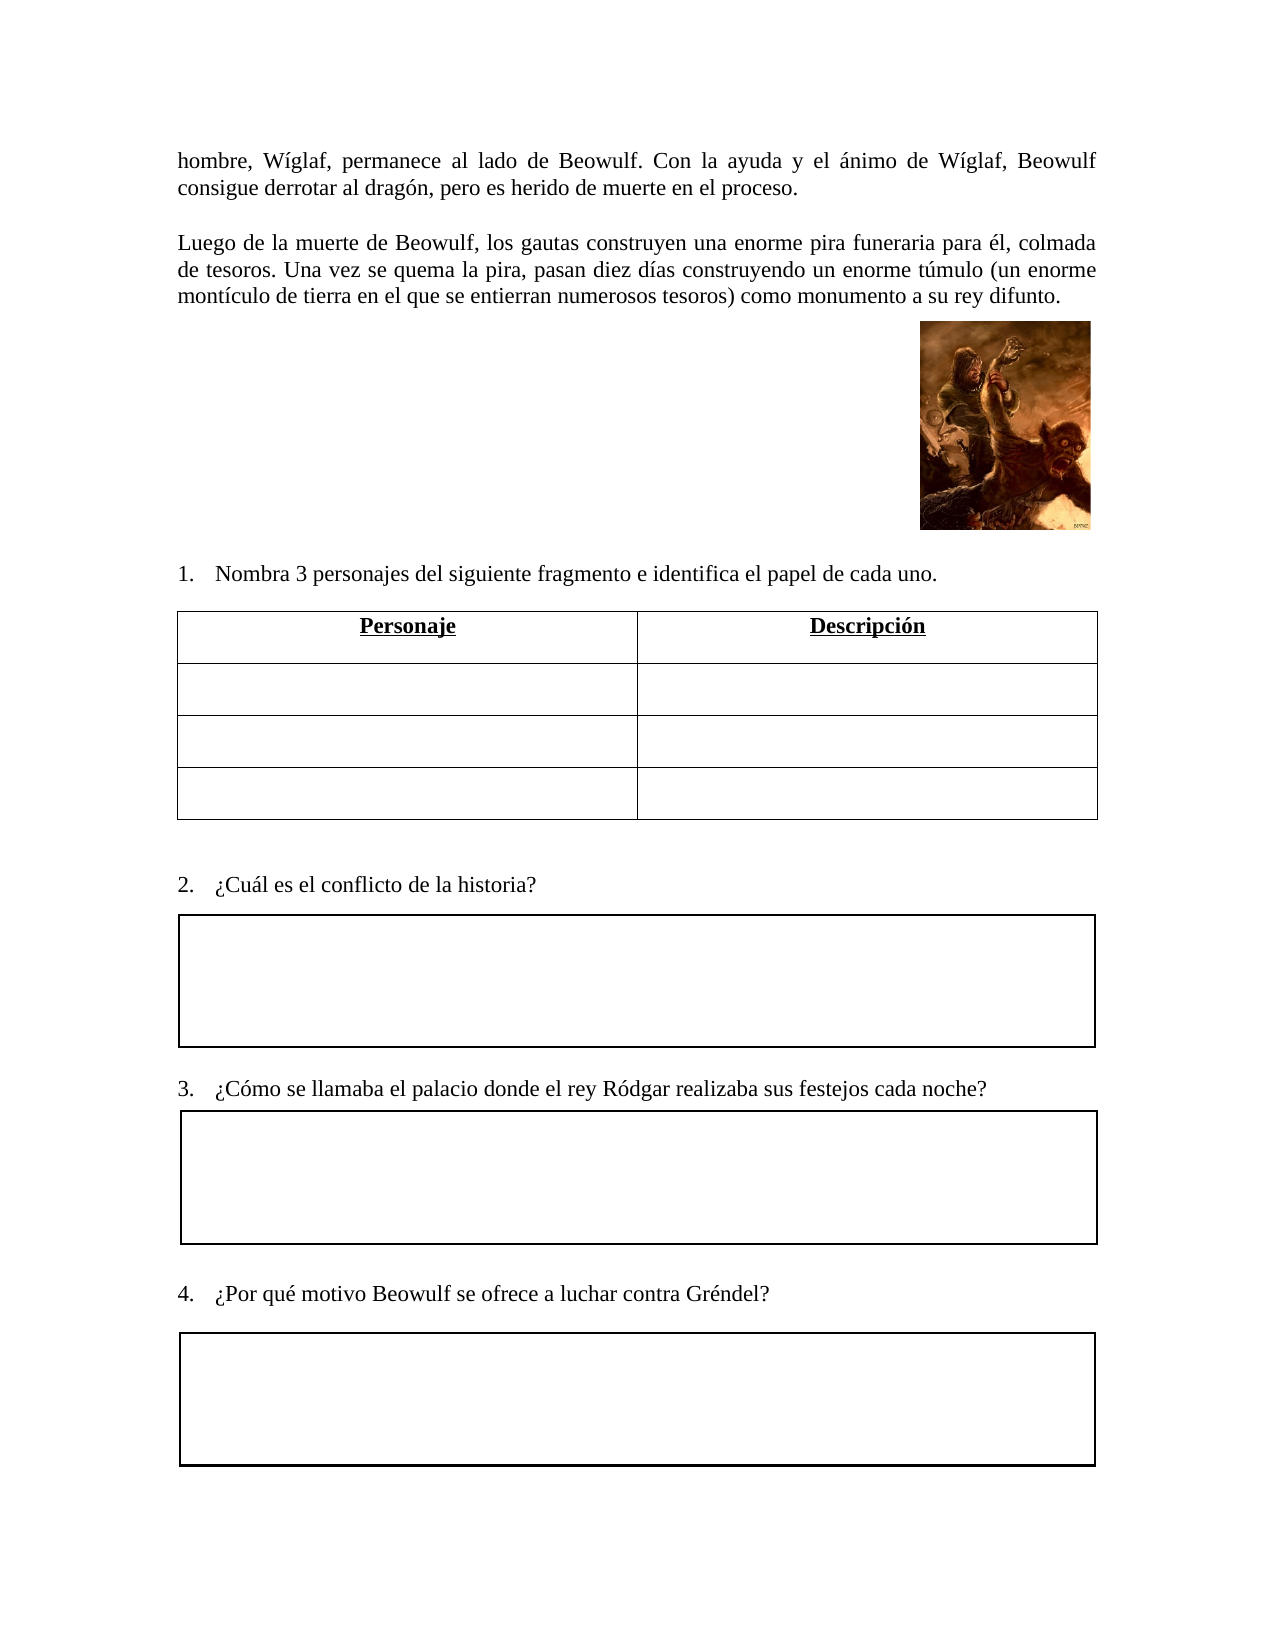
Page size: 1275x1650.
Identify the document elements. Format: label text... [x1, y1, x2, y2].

table_cell [638, 768, 1097, 819]
picture [920, 321, 1091, 530]
list Nombra 3 personajes del siguiente fragmento e identifica el papel de cada uno. [177, 560, 1098, 586]
table_cell [178, 664, 637, 715]
table_cell [638, 664, 1097, 715]
text Luego de la muerte de Beowulf, los gautas construyen una enorme pira funeraria para él, colmada de tesoros. Una vez se quema la pira, pasan diez días construyendo un enorme túmulo (un enorme montículo de tierra en el que se entierran numerosos tesoros) como monumento a su rey difunto. [177, 229, 1098, 308]
table_cell [638, 716, 1097, 767]
table_header Personaje [178, 612, 637, 663]
table_cell [178, 768, 637, 819]
table_cell [178, 716, 637, 767]
list ¿Cuál es el conflicto de la historia? [177, 871, 1098, 898]
list ¿Cómo se llamaba el palacio donde el rey Ródgar realizaba sus festejos cada noche? [177, 1075, 1098, 1102]
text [177, 148, 1098, 200]
table_header Descripción [638, 612, 1097, 663]
list ¿Por qué motivo Beowulf se ofrece a luchar contra Gréndel? [177, 1279, 1098, 1306]
